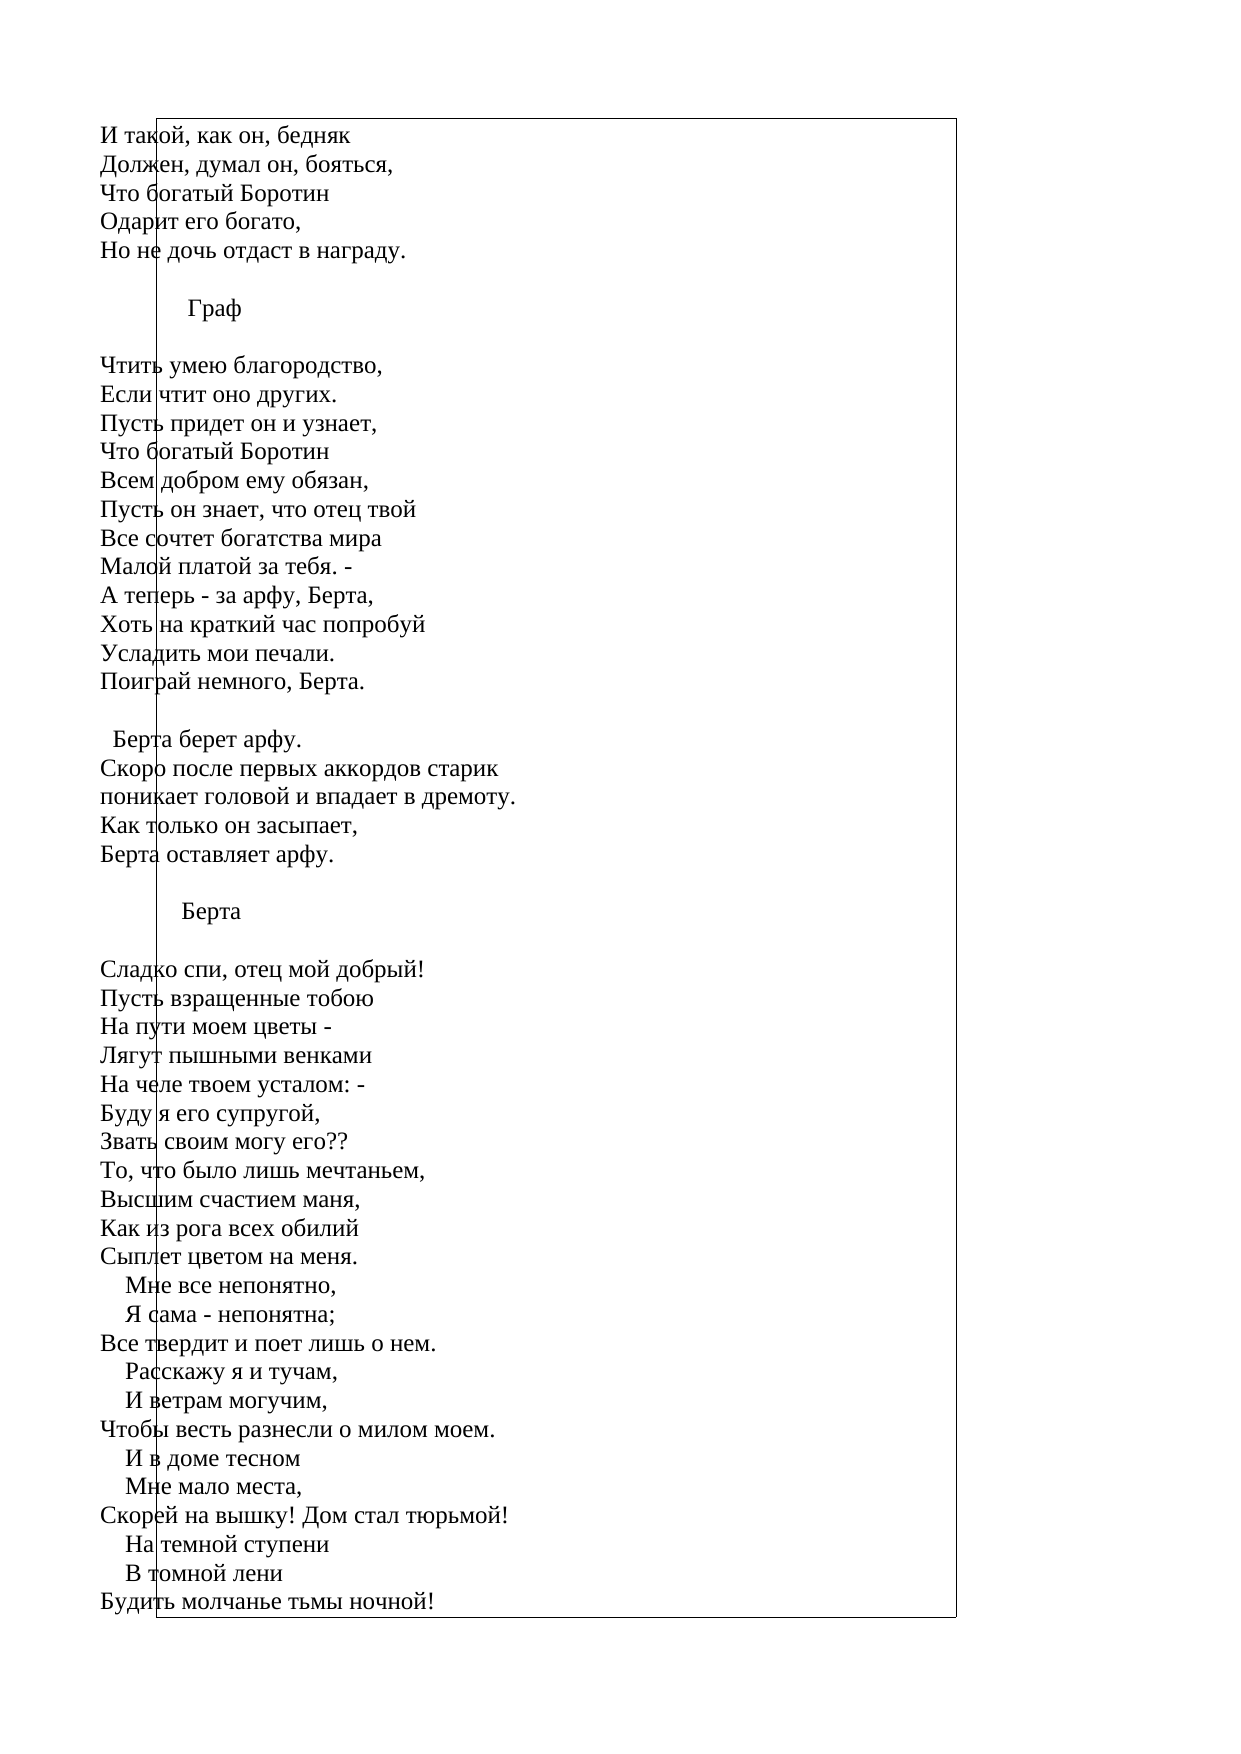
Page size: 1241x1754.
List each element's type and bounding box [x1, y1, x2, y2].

table_cell [157, 119, 956, 1617]
